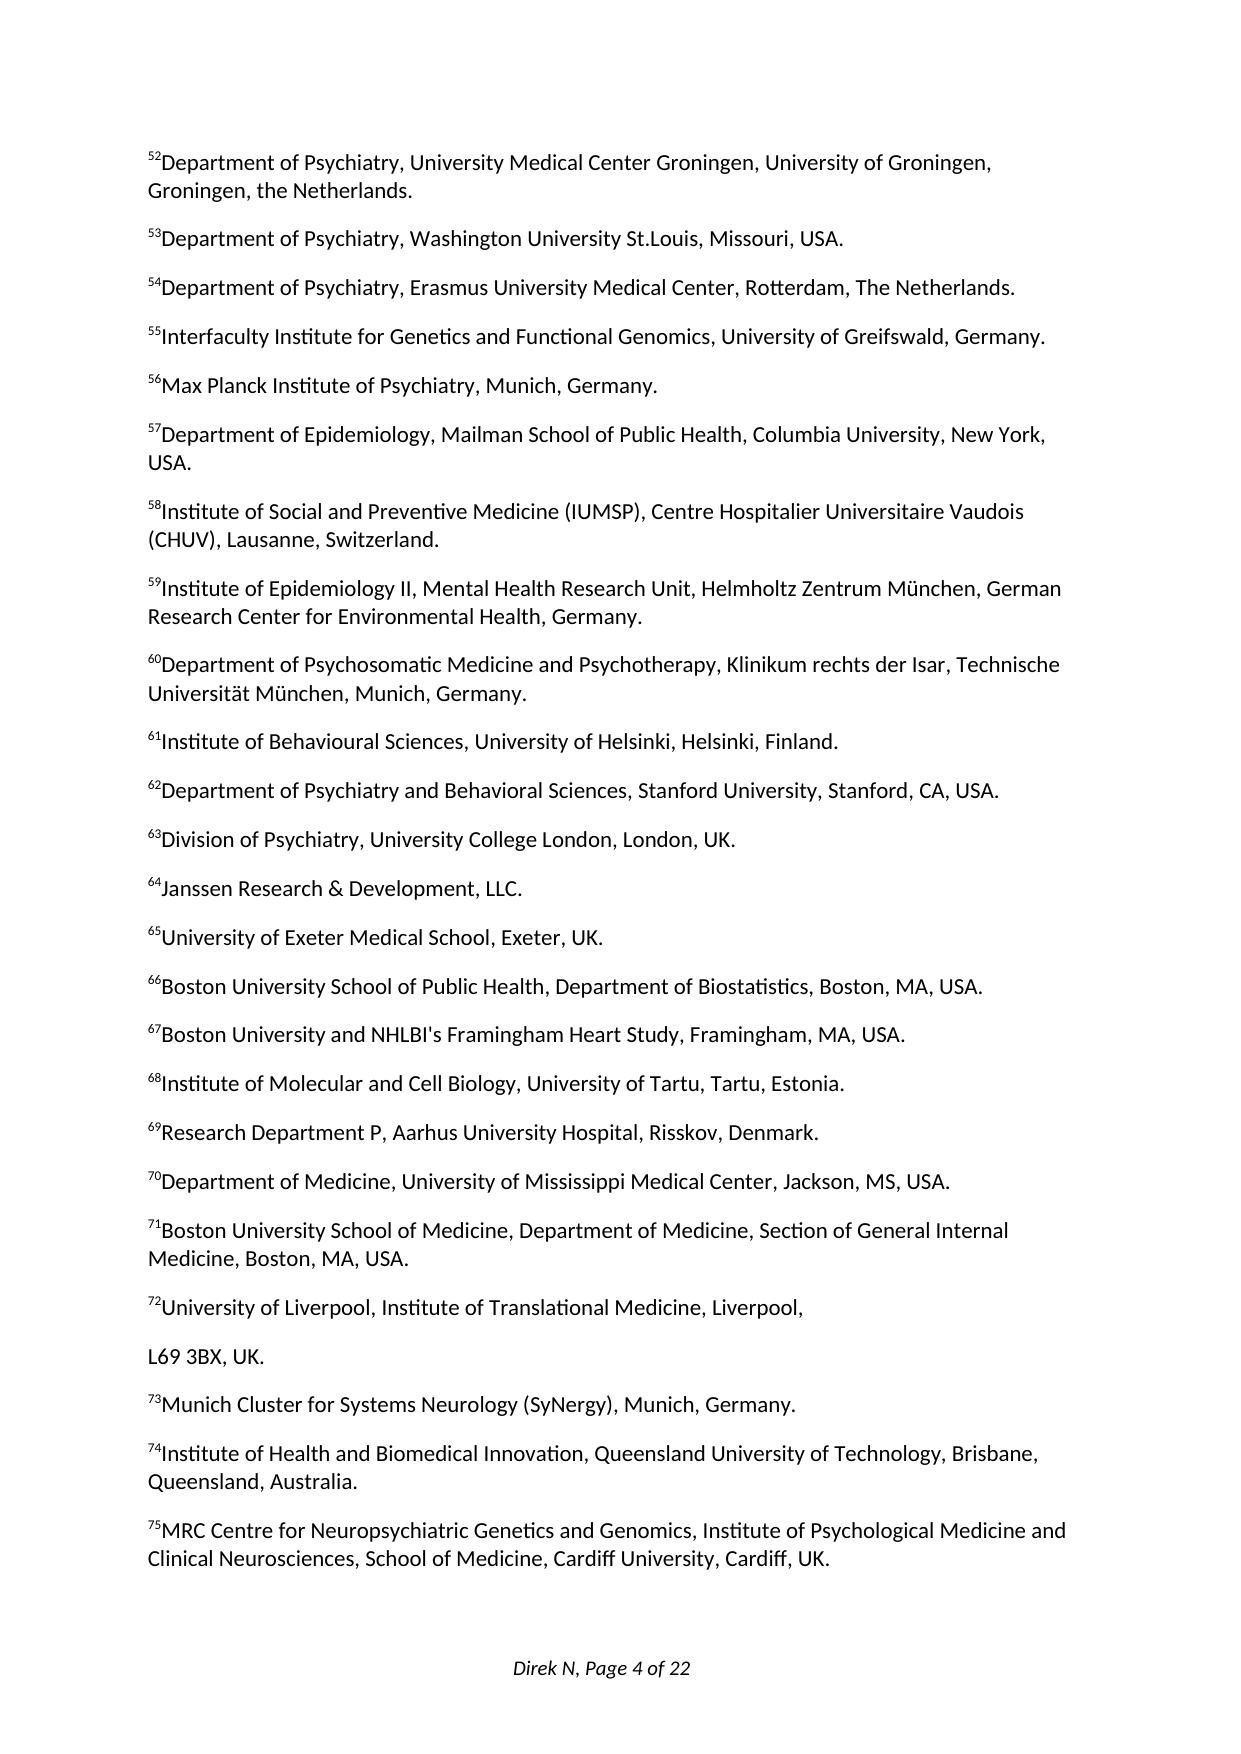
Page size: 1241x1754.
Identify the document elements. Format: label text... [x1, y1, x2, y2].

text 74Institute of Health and Biomedical Innovation, Queensland University of Technology, Brisbane, Queensland, Australia. [148, 1439, 1092, 1496]
text 52Department of Psychiatry, University Medical Center Groningen, University of Groningen, Groningen, the Netherlands. [148, 148, 1092, 204]
text 61Institute of Behavioural Sciences, University of Helsinki, Helsinki, Finland. [148, 727, 1092, 756]
text 65University of Exeter Medical School, Exeter, UK. [148, 923, 1092, 951]
text 64Janssen Research & Development, LLC. [148, 874, 1092, 902]
text L69 3BX, UK. [148, 1342, 1092, 1370]
text 63Division of Psychiatry, University College London, London, UK. [148, 825, 1092, 853]
text 62Department of Psychiatry and Behavioral Sciences, Stanford University, Stanford, CA, USA. [148, 776, 1092, 804]
text 55Interfaculty Institute for Genetics and Functional Genomics, University of Greifswald, Germany. [148, 322, 1092, 350]
text 70Department of Medicine, University of Mississippi Medical Center, Jackson, MS, USA. [148, 1167, 1092, 1195]
text 54Department of Psychiatry, Erasmus University Medical Center, Rotterdam, The Netherlands. [148, 273, 1092, 301]
text 66Boston University School of Public Health, Department of Biostatistics, Boston, MA, USA. [148, 972, 1092, 1000]
text 73Munich Cluster for Systems Neurology (SyNergy), Munich, Germany. [148, 1391, 1092, 1419]
text 58Institute of Social and Preventive Medicine (IUMSP), Centre Hospitalier Universitaire Vaudois (CHUV), Lausanne, Switzerland. [148, 497, 1092, 553]
text 53Department of Psychiatry, Washington University St.Louis, Missouri, USA. [148, 224, 1092, 253]
text 56Max Planck Institute of Psychiatry, Munich, Germany. [148, 371, 1092, 399]
text 69Research Department P, Aarhus University Hospital, Risskov, Denmark. [148, 1118, 1092, 1146]
text 59Institute of Epidemiology II, Mental Health Research Unit, Helmholtz Zentrum München, German Research Center for Environmental Health, Germany. [148, 574, 1092, 630]
text 75MRC Centre for Neuropsychiatric Genetics and Genomics, Institute of Psychological Medicine and Clinical Neurosciences, School of Medicine, Cardiff University, Cardiff, UK. [148, 1516, 1092, 1572]
text 72University of Liverpool, Institute of Translational Medicine, Liverpool, [148, 1293, 1092, 1321]
text 67Boston University and NHLBI's Framingham Heart Study, Framingham, MA, USA. [148, 1021, 1092, 1049]
text 71Boston University School of Medicine, Department of Medicine, Section of General Internal Medicine, Boston, MA, USA. [148, 1216, 1092, 1272]
text 68Institute of Molecular and Cell Biology, University of Tartu, Tartu, Estonia. [148, 1069, 1092, 1097]
text 57Department of Epidemiology, Mailman School of Public Health, Columbia University, New York, USA. [148, 420, 1092, 476]
text 60Department of Psychosomatic Medicine and Psychotherapy, Klinikum rechts der Isar, Technische Universität München, Munich, Germany. [148, 651, 1092, 707]
